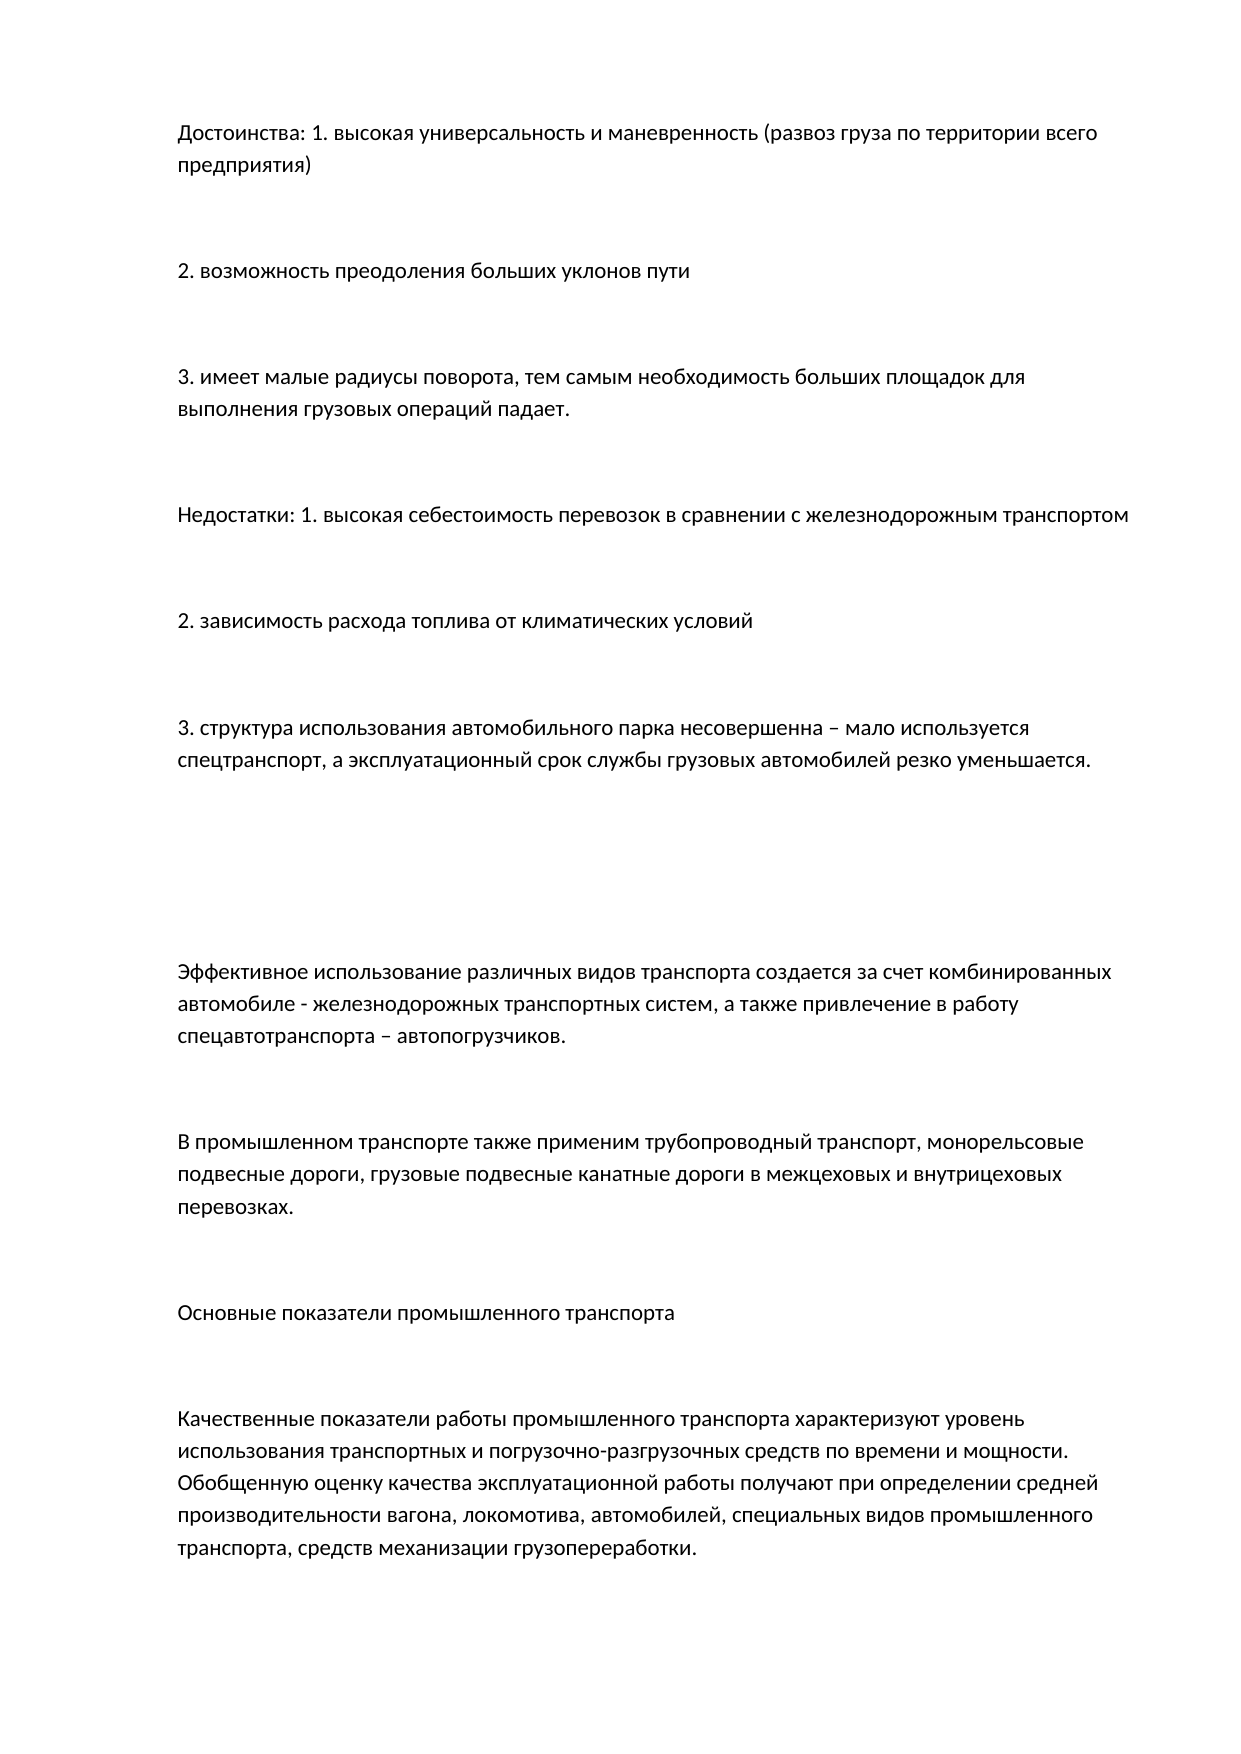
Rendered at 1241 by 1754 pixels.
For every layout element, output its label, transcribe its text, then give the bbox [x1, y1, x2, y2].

text Эффективное использование различных видов транспорта создается за счет комбинированных автомобиле - железнодорожных транспортных систем, а также привлечение в работу спецавтотранспорта – автопогрузчиков. [177, 957, 1152, 1049]
text 3. структура использования автомобильного парка несовершенна – мало используется спецтранспорт, а эксплуатационный срок службы грузовых автомобилей резко уменьшается. [177, 713, 1152, 773]
text Недостатки: 1. высокая себестоимость перевозок в сравнении с железнодорожным транспортом [177, 501, 1152, 529]
text Основные показатели промышленного транспорта [177, 1298, 1152, 1326]
text 3. имеет малые радиусы поворота, тем самым необходимость больших площадок для выполнения грузовых операций падает. [177, 362, 1152, 423]
text 2. возможность преодоления больших уклонов пути [177, 256, 1152, 284]
text Достоинства: 1. высокая универсальность и маневренность (развоз груза по территории всего предприятия) [177, 118, 1152, 178]
text 2. зависимость расхода топлива от климатических условий [177, 607, 1152, 635]
text Качественные показатели работы промышленного транспорта характеризуют уровень использования транспортных и погрузочно-разгрузочных средств по времени и мощности. Обобщенную оценку качества эксплуатационной работы получают при определении средней производительности вагона, локомотива, автомобилей, специальных видов промышленного транспорта, средств механизации грузопереработки. [177, 1404, 1152, 1561]
text В промышленном транспорте также применим трубопроводный транспорт, монорельсовые подвесные дороги, грузовые подвесные канатные дороги в межцеховых и внутрицеховых перевозках. [177, 1127, 1152, 1220]
